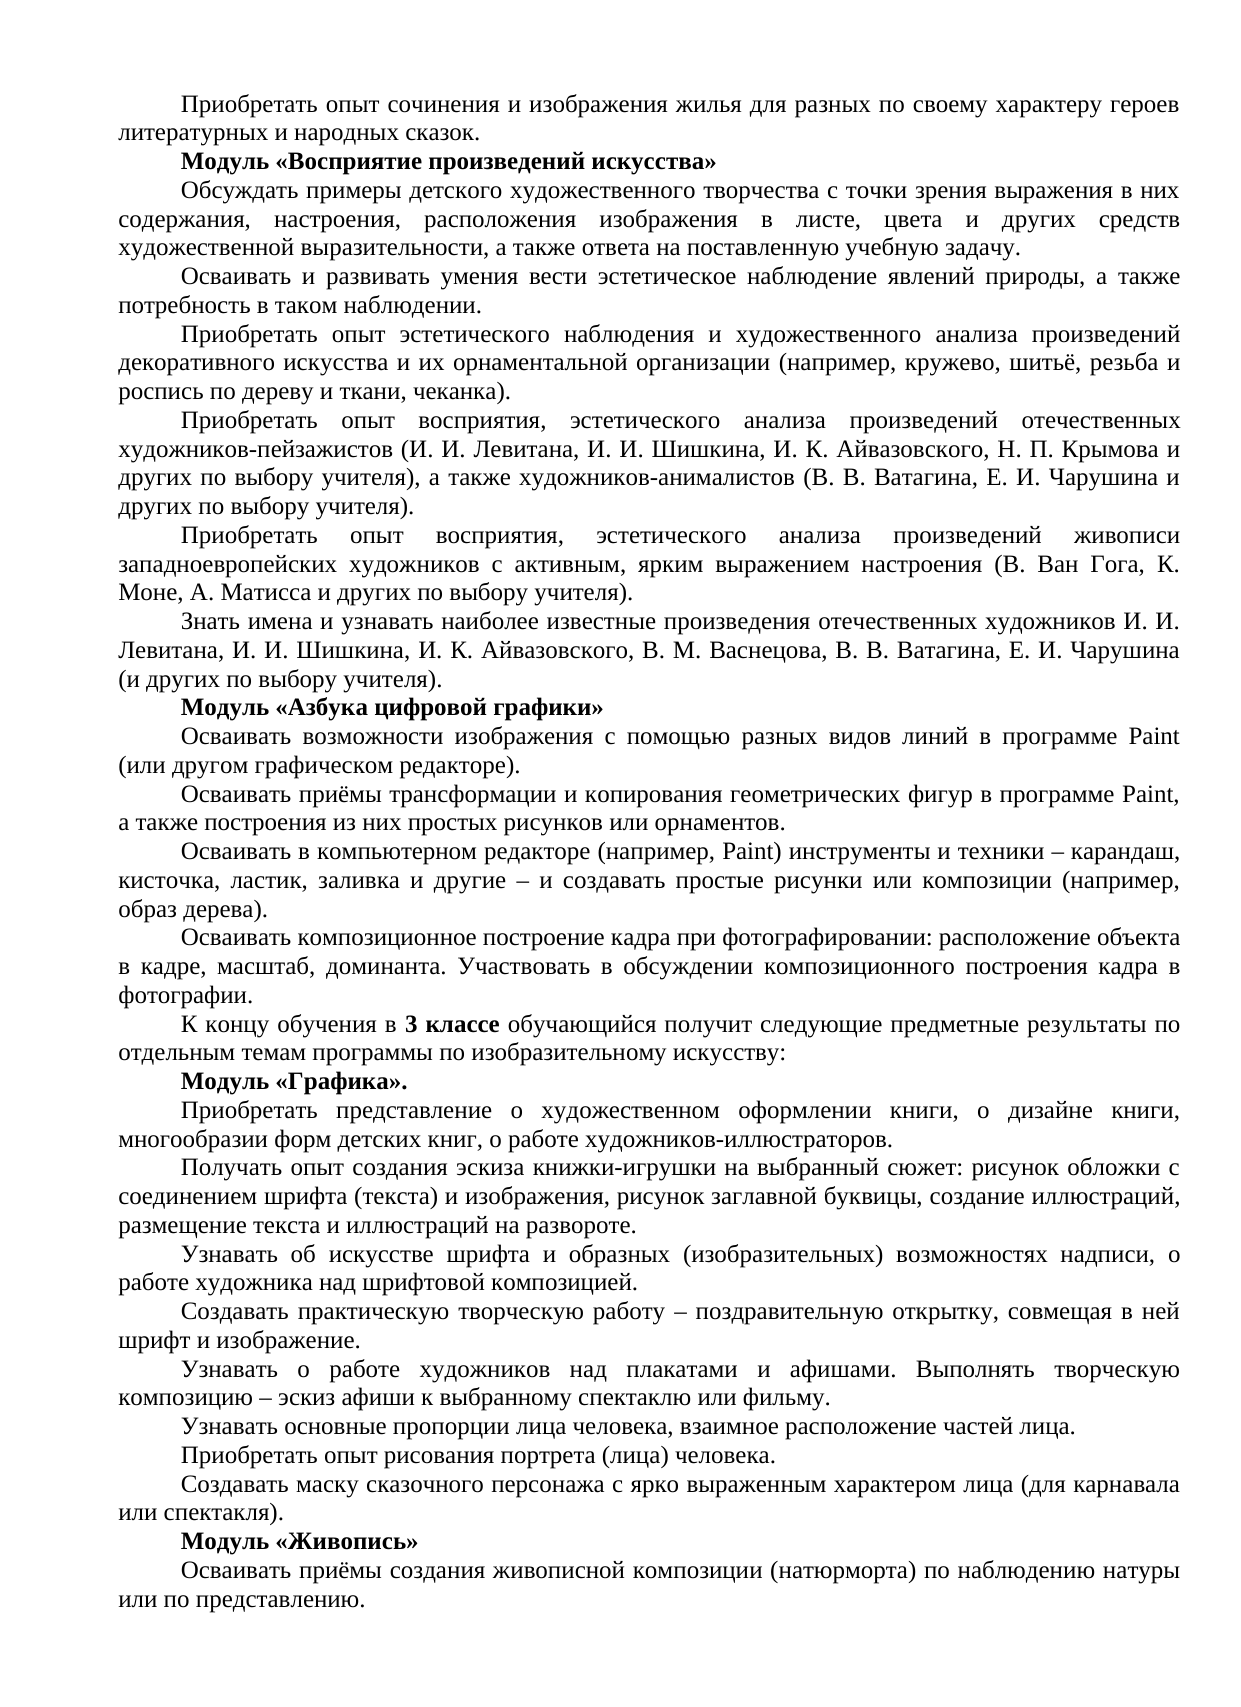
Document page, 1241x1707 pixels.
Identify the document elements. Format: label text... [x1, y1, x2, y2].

text Осваивать возможности изображения с помощью разных видов линий в программе Paint (или другом графическом редакторе). [118, 721, 1181, 779]
text Приобретать опыт сочинения и изображения жилья для разных по своему характеру героев литературных и народных сказок. [118, 89, 1181, 146]
text Знать имена и узнавать наиболее известные произведения отечественных художников И. И. Левитана, И. И. Шишкина, И. К. Айвазовского, В. М. Васнецова, В. В. Ватагина, Е. И. Чарушина (и других по выбору учителя). [118, 606, 1181, 692]
text Приобретать опыт рисования портрета (лица) человека. [118, 1440, 1181, 1469]
text Осваивать приёмы трансформации и копирования геометрических фигур в программе Paint, а также построения из них простых рисунков или орнаментов. [118, 779, 1181, 836]
text Приобретать опыт восприятия, эстетического анализа произведений отечественных художников-пейзажистов (И. И. Левитана, И. И. Шишкина, И. К. Айвазовского, Н. П. Крымова и других по выбору учителя), а также художников-анималистов (В. В. Ватагина, Е. И. Чарушина и других по выбору учителя). [118, 405, 1181, 520]
text Модуль «Азбука цифровой графики» [118, 692, 1181, 721]
text Создавать практическую творческую работу – поздравительную открытку, совмещая в ней шрифт и изображение. [118, 1296, 1181, 1354]
text Модуль «Графика». [118, 1066, 1181, 1095]
text Приобретать опыт восприятия, эстетического анализа произведений живописи западноевропейских художников с активным, ярким выражением настроения (В. Ван Гога, К. Моне, А. Матисса и других по выбору учителя). [118, 520, 1181, 606]
text Осваивать в компьютерном редакторе (например, Paint) инструменты и техники – карандаш, кисточка, ластик, заливка и другие – и создавать простые рисунки или композиции (например, образ дерева). [118, 836, 1181, 922]
text Обсуждать примеры детского художественного творчества с точки зрения выражения в них содержания, настроения, расположения изображения в листе, цвета и других средств художественной выразительности, а также ответа на поставленную учебную задачу. [118, 175, 1181, 261]
text Узнавать об искусстве шрифта и образных (изобразительных) возможностях надписи, о работе художника над шрифтовой композицией. [118, 1239, 1181, 1296]
text Получать опыт создания эскиза книжки-игрушки на выбранный сюжет: рисунок обложки с соединением шрифта (текста) и изображения, рисунок заглавной буквицы, создание иллюстраций, размещение текста и иллюстраций на развороте. [118, 1152, 1181, 1239]
text Модуль «Восприятие произведений искусства» [118, 146, 1181, 175]
text Модуль «Живопись» [118, 1526, 1181, 1555]
text Приобретать опыт эстетического наблюдения и художественного анализа произведений декоративного искусства и их орнаментальной организации (например, кружево, шитьё, резьба и роспись по дереву и ткани, чеканка). [118, 319, 1181, 405]
text Осваивать и развивать умения вести эстетическое наблюдение явлений природы, а также потребность в таком наблюдении. [118, 261, 1181, 319]
text Осваивать приёмы создания живописной композиции (натюрморта) по наблюдению натуры или по представлению. [118, 1555, 1181, 1612]
text К концу обучения в 3 классе обучающийся получит следующие предметные результаты по отдельным темам программы по изобразительному искусству: [118, 1009, 1181, 1066]
text Приобретать представление о художественном оформлении книги, о дизайне книги, многообразии форм детских книг, о работе художников-иллюстраторов. [118, 1095, 1181, 1152]
text Узнавать о работе художников над плакатами и афишами. Выполнять творческую композицию – эскиз афиши к выбранному спектаклю или фильму. [118, 1354, 1181, 1411]
text Осваивать композиционное построение кадра при фотографировании: расположение объекта в кадре, масштаб, доминанта. Участвовать в обсуждении композиционного построения кадра в фотографии. [118, 922, 1181, 1009]
text Узнавать основные пропорции лица человека, взаимное расположение частей лица. [118, 1411, 1181, 1440]
text Создавать маску сказочного персонажа с ярко выраженным характером лица (для карнавала или спектакля). [118, 1469, 1181, 1526]
